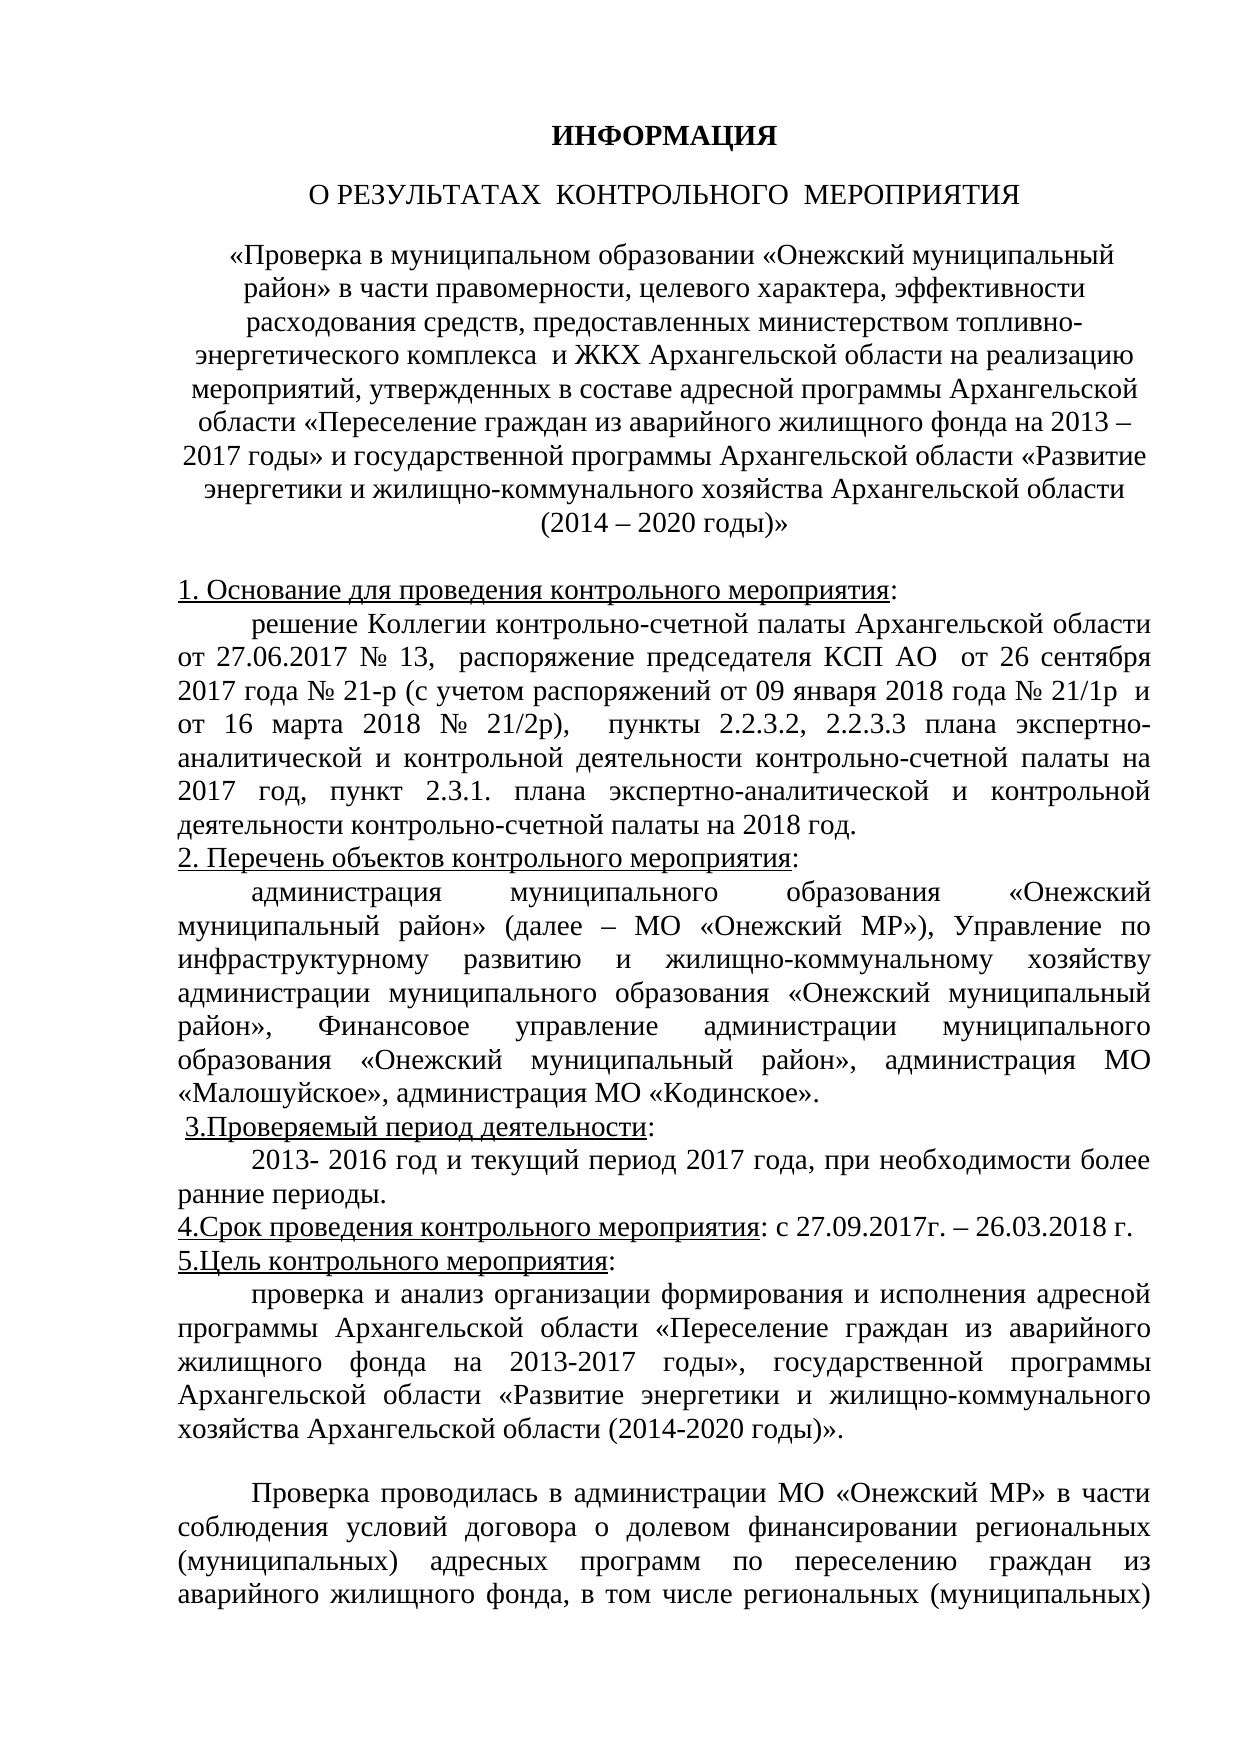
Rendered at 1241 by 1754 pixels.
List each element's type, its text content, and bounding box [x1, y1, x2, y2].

text «Проверка в муниципальном образовании «Онежский муниципальный район» в части правомерности, целевого характера, эффективности расходования средств, предоставленных министерством топливно-энергетического комплекса и ЖКХ Архангельской области на реализацию мероприятий, утвержденных в составе адресной программы Архангельской области «Переселение граждан из аварийного жилищного фонда на 2013 – 2017 годы» и государственной программы Архангельской области «Развитие энергетики и жилищно-коммунального хозяйства Архангельской области (2014 – 2020 годы)» [177, 237, 1152, 539]
text ИНФОРМАЦИЯ [177, 118, 1152, 152]
text проверка и анализ организации формирования и исполнения адресной программы Архангельской области «Переселение граждан из аварийного жилищного фонда на 2013-2017 годы», государственной программы Архангельской области «Развитие энергетики и жилищно-коммунального хозяйства Архангельской области (2014-2020 годы)». [177, 1277, 1152, 1444]
list 2. Перечень объектов контрольного мероприятия: [177, 841, 1152, 874]
list администрация муниципального образования «Онежский муниципальный район» (далее – МО «Онежский МР»), Управление по инфраструктурному развитию и жилищно-коммунальному хозяйству администрации муниципального образования «Онежский муниципальный район», Финансовое управление администрации муниципального образования «Онежский муниципальный район», администрация МО «Малошуйское», администрация МО «Кодинское». [177, 874, 1152, 1109]
list 1. Основание для проведения контрольного мероприятия: [177, 572, 1152, 606]
list 3.Проверяемый период деятельности: [177, 1109, 1152, 1142]
list 2013- 2016 год и текущий период 2017 года, при необходимости более ранние периоды. [177, 1142, 1152, 1209]
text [177, 1476, 1152, 1610]
text 5.Цель контрольного мероприятия: [177, 1243, 1152, 1277]
text О РЕЗУЛЬТАТАХ КОНТРОЛЬНОГО МЕРОПРИЯТИЯ [177, 177, 1152, 211]
text решение Коллегии контрольно-счетной палаты Архангельской области от 27.06.2017 № 13, распоряжение председателя КСП АО от 26 сентября 2017 года № 21-р (с учетом распоряжений от 09 января 2018 года № 21/1р и от 16 марта 2018 № 21/2р), пункты 2.2.3.2, 2.2.3.3 плана экспертно-аналитической и контрольной деятельности контрольно-счетной палаты на 2017 год, пункт 2.3.1. плана экспертно-аналитической и контрольной деятельности контрольно-счетной палаты на 2018 год. [177, 606, 1152, 841]
text 4.Срок проведения контрольного мероприятия: с 27.09.2017г. – 26.03.2018 г. [177, 1209, 1152, 1243]
